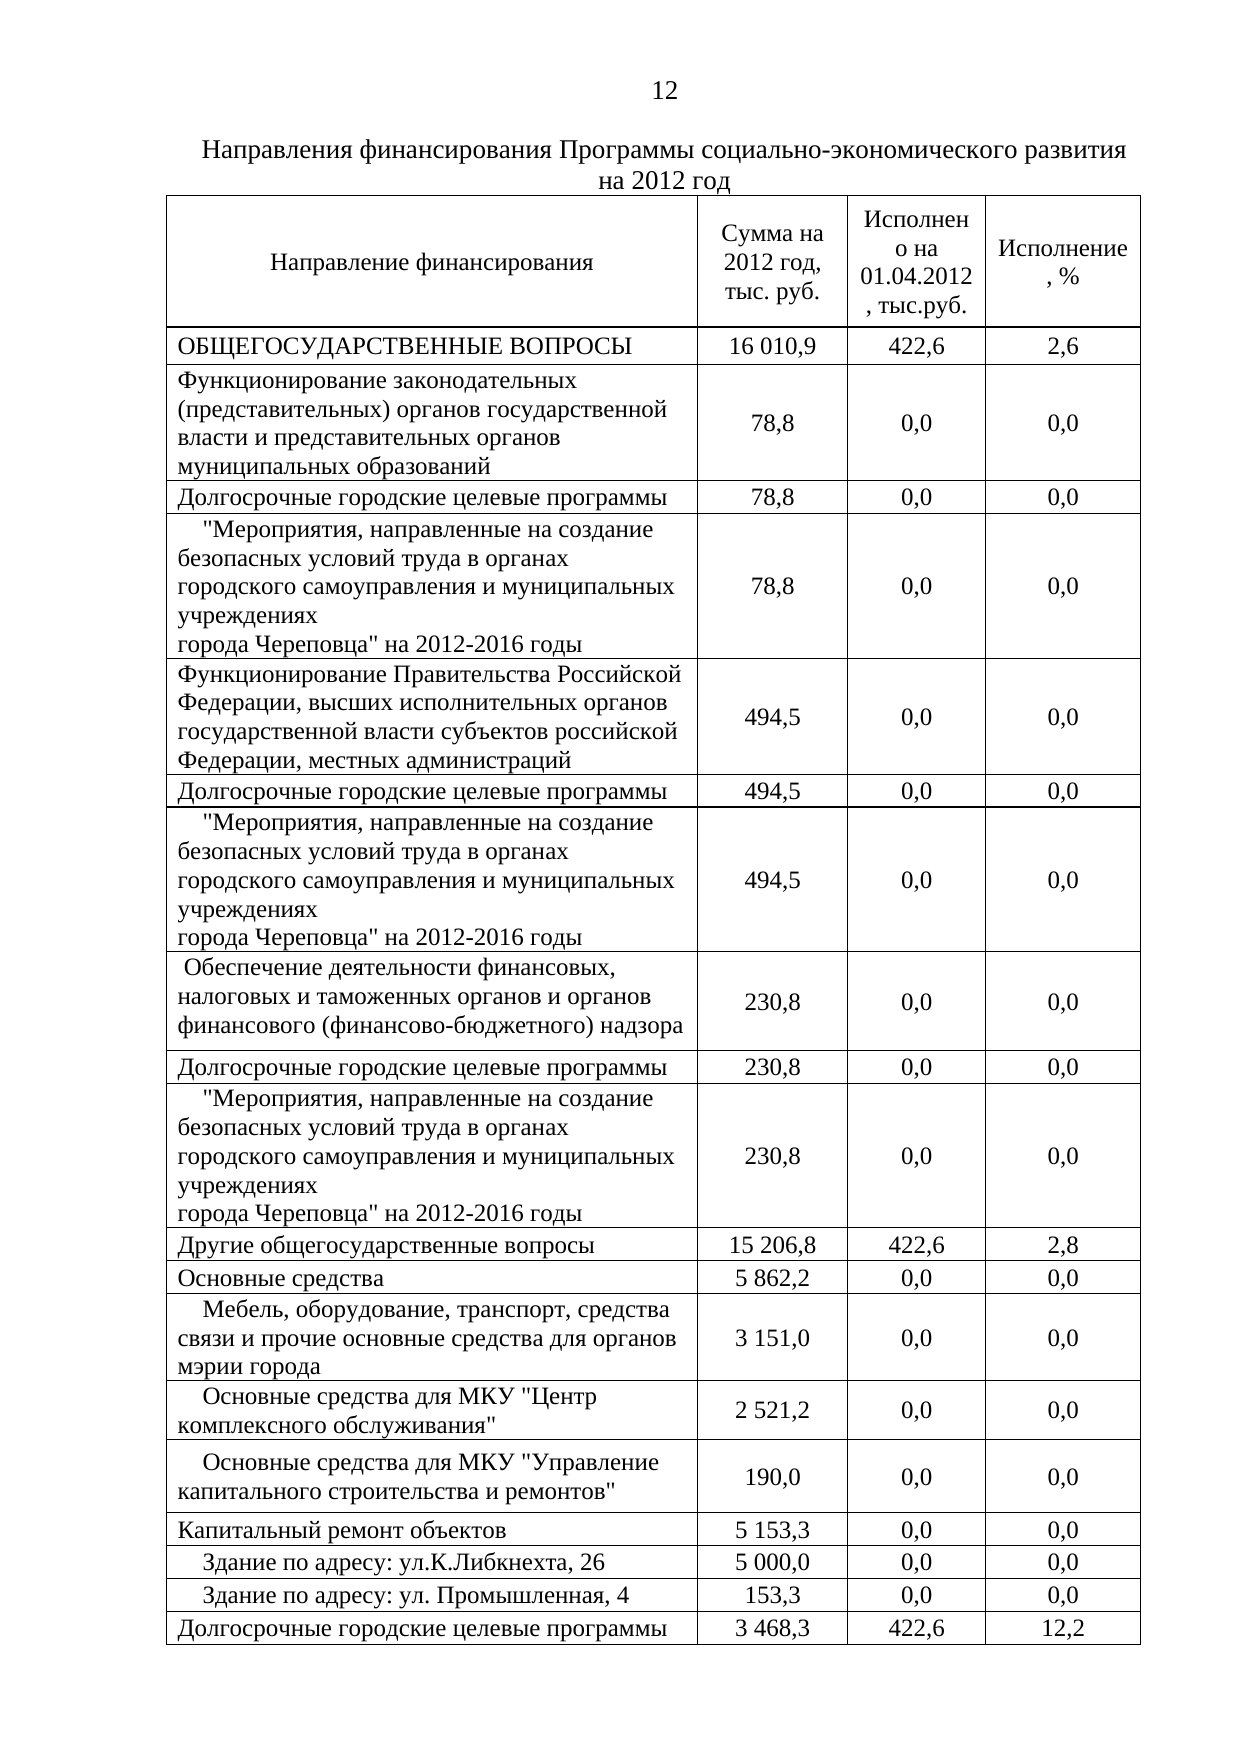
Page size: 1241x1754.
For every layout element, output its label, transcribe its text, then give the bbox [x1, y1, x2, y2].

table_cell 0,0 [986, 1051, 1140, 1082]
table_cell 78,8 [698, 481, 847, 513]
table_cell 0,0 [848, 775, 985, 806]
table_cell 230,8 [698, 1084, 847, 1227]
table_cell 230,8 [698, 952, 847, 1050]
table_cell Основные средства [167, 1261, 697, 1293]
table_cell 0,0 [986, 514, 1140, 658]
text на 2012 год [177, 164, 1152, 195]
table_cell 0,0 [848, 659, 985, 774]
table_cell 2 521,2 [698, 1381, 847, 1439]
table_cell 0,0 [986, 365, 1140, 480]
table_cell 3 151,0 [698, 1294, 847, 1380]
table_cell 0,0 [848, 1546, 985, 1578]
table_cell Здание по адресу: ул.К.Либкнехта, 26 [167, 1546, 697, 1578]
table_cell 0,0 [986, 1381, 1140, 1439]
table_cell 12,2 [986, 1612, 1140, 1643]
table_cell 0,0 [848, 1261, 985, 1293]
table_cell 78,8 [698, 514, 847, 658]
table_cell 5 153,3 [698, 1513, 847, 1545]
table_cell 494,5 [698, 775, 847, 806]
table_cell 0,0 [848, 952, 985, 1050]
table_cell 0,0 [986, 659, 1140, 774]
table_cell 422,6 [848, 1612, 985, 1643]
table_cell Мебель, оборудование, транспорт, средства связи и прочие основные средства для органов мэрии города [167, 1294, 697, 1380]
table_cell 0,0 [986, 1579, 1140, 1611]
table_cell Долгосрочные городские целевые программы [167, 481, 697, 513]
table_cell 0,0 [848, 1513, 985, 1545]
table_cell Функционирование законодательных (представительных) органов государственной власти и представительных органов муниципальных образований [167, 365, 697, 480]
table_cell 0,0 [848, 1294, 985, 1380]
table_header Сумма на 2012 год, тыс. руб. [698, 196, 847, 326]
table_cell 5 000,0 [698, 1546, 847, 1578]
table_cell 230,8 [698, 1051, 847, 1082]
table_cell 0,0 [986, 952, 1140, 1050]
table_cell 0,0 [848, 1381, 985, 1439]
table_cell Основные средства для МКУ "Управление капитального строительства и ремонтов" [167, 1440, 697, 1512]
table_cell Долгосрочные городские целевые программы [167, 775, 697, 806]
table_cell "Мероприятия, направленные на создание безопасных условий труда в органах городского самоуправления и муниципальных учреждениях города Череповца" на 2012-2016 годы [167, 808, 697, 951]
table_cell 0,0 [986, 775, 1140, 806]
table_cell 0,0 [986, 1294, 1140, 1380]
table_header Направление финансирования [167, 196, 697, 326]
text Направления финансирования Программы социально-экономического развития [177, 133, 1152, 164]
table_cell 0,0 [848, 1579, 985, 1611]
table_cell 422,6 [848, 328, 985, 364]
table_cell 190,0 [698, 1440, 847, 1512]
table_cell 153,3 [698, 1579, 847, 1611]
table_cell 78,8 [698, 365, 847, 480]
table_cell 15 206,8 [698, 1228, 847, 1260]
table_cell 494,5 [698, 659, 847, 774]
table_cell 2,8 [986, 1228, 1140, 1260]
table_cell 0,0 [986, 1546, 1140, 1578]
table_cell 0,0 [848, 481, 985, 513]
table_cell 0,0 [848, 514, 985, 658]
table_cell 0,0 [848, 365, 985, 480]
table_cell Капитальный ремонт объектов [167, 1513, 697, 1545]
table_cell "Мероприятия, направленные на создание безопасных условий труда в органах городского самоуправления и муниципальных учреждениях города Череповца" на 2012-2016 годы [167, 514, 697, 658]
table_cell 0,0 [848, 808, 985, 951]
table_cell Другие общегосударственные вопросы [167, 1228, 697, 1260]
table_cell 0,0 [986, 1440, 1140, 1512]
table_cell 422,6 [848, 1228, 985, 1260]
table_cell Функционирование Правительства Российской Федерации, высших исполнительных органов государственной власти субъектов российской Федерации, местных администраций [167, 659, 697, 774]
table_cell Здание по адресу: ул. Промышленная, 4 [167, 1579, 697, 1611]
table_cell 0,0 [848, 1051, 985, 1082]
table_cell 3 468,3 [698, 1612, 847, 1643]
table_cell Долгосрочные городские целевые программы [167, 1051, 697, 1082]
table_cell Основные средства для МКУ "Центр комплексного обслуживания" [167, 1381, 697, 1439]
table_cell ОБЩЕГОСУДАРСТВЕННЫЕ ВОПРОСЫ [167, 328, 697, 364]
table_cell 0,0 [848, 1084, 985, 1227]
table_cell 0,0 [986, 808, 1140, 951]
table_cell 0,0 [986, 1084, 1140, 1227]
table_cell 0,0 [986, 481, 1140, 513]
table_cell 2,6 [986, 328, 1140, 364]
table_header Исполнение, % [986, 196, 1140, 326]
table_cell Долгосрочные городские целевые программы [167, 1612, 697, 1643]
table_cell 0,0 [848, 1440, 985, 1512]
table_header Исполнено на 01.04.2012, тыс.руб. [848, 196, 985, 326]
table_cell 5 862,2 [698, 1261, 847, 1293]
table_cell 494,5 [698, 808, 847, 951]
table_cell Обеспечение деятельности финансовых, налоговых и таможенных органов и органов финансового (финансово-бюджетного) надзора [167, 952, 697, 1050]
table_cell 0,0 [986, 1513, 1140, 1545]
table_cell "Мероприятия, направленные на создание безопасных условий труда в органах городского самоуправления и муниципальных учреждениях города Череповца" на 2012-2016 годы [167, 1084, 697, 1227]
table_cell 0,0 [986, 1261, 1140, 1293]
table_cell 16 010,9 [698, 328, 847, 364]
